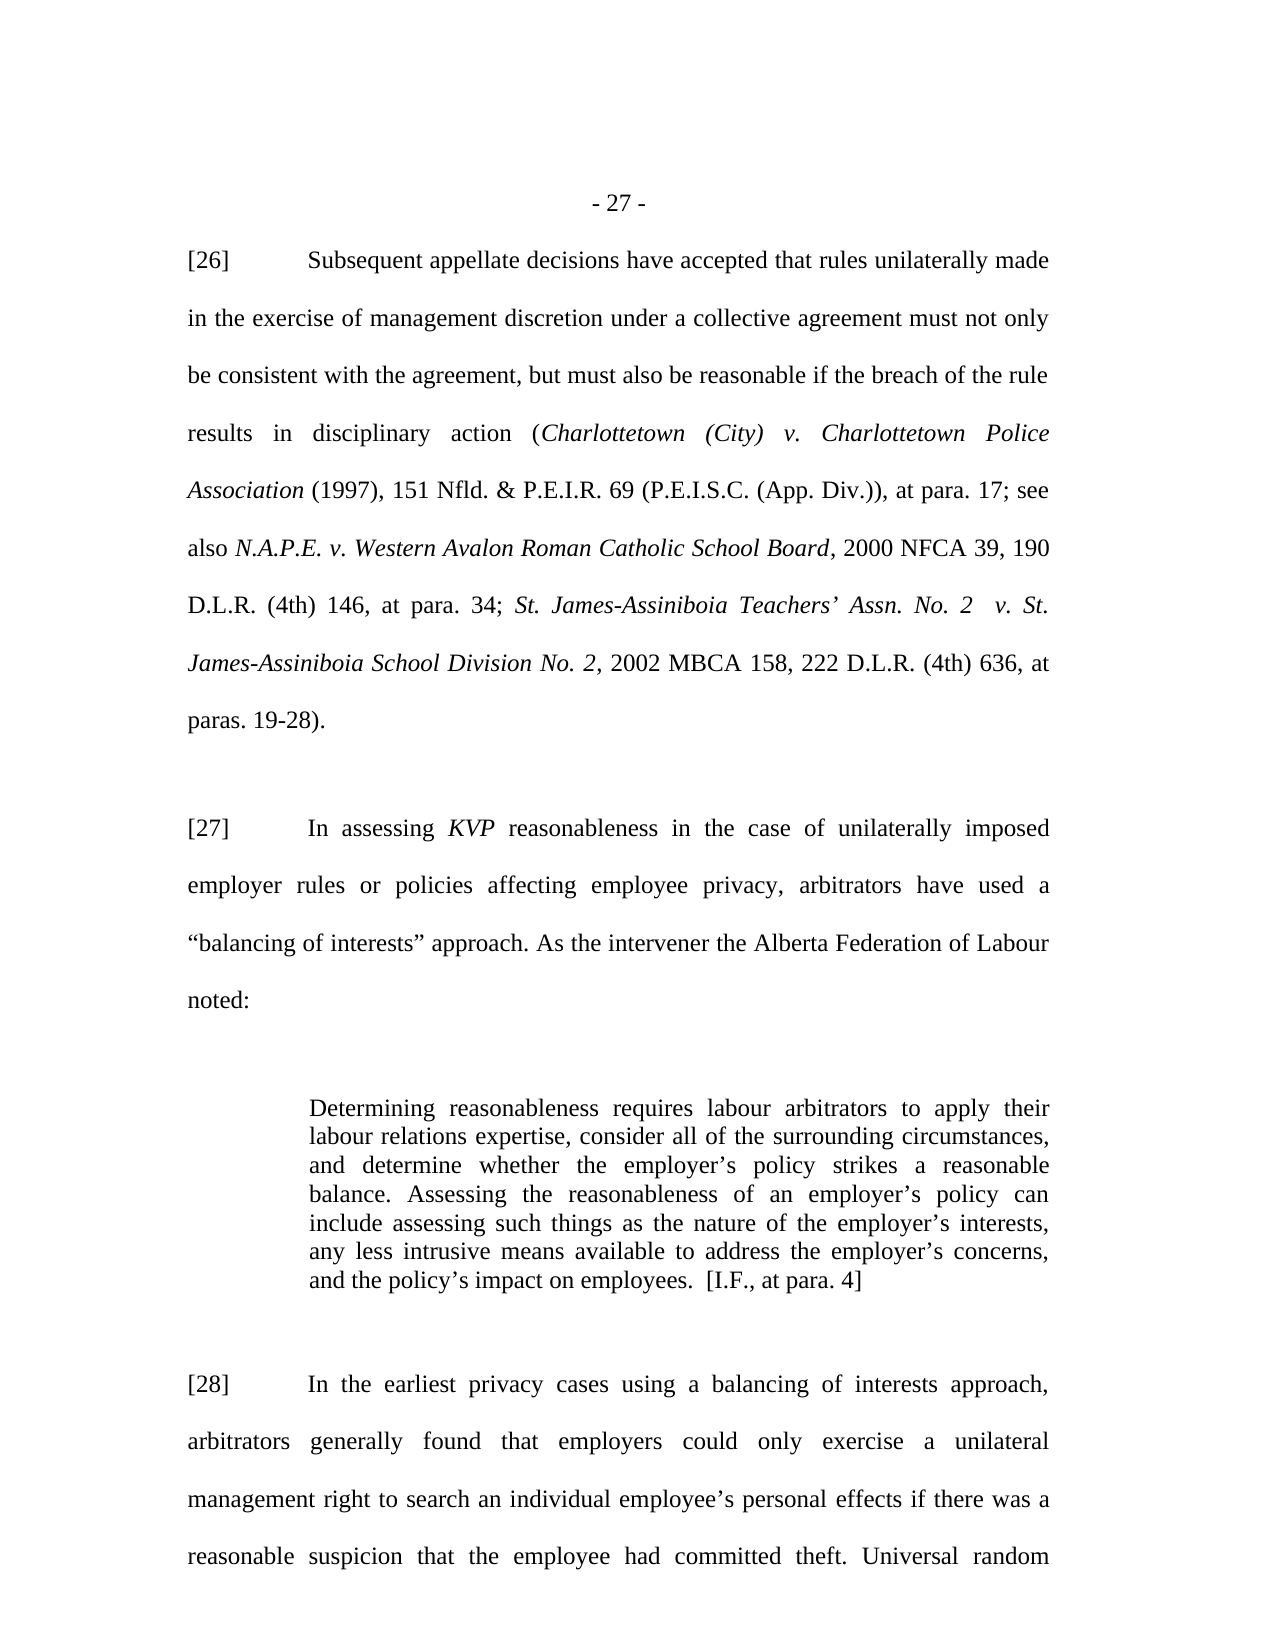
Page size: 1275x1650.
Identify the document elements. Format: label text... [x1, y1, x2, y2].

text In assessing KVP reasonableness in the case of unilaterally imposed employer rules or policies affecting employee privacy, arbitrators have used a “balancing of interests” approach. As the intervener the Alberta Federation of Labour noted: [187, 813, 1050, 1014]
text Determining reasonableness requires labour arbitrators to apply their labour relations expertise, consider all of the surrounding circumstances, and determine whether the employer’s policy strikes a reasonable balance. Assessing the reasonableness of an employer’s policy can include assessing such things as the nature of the employer’s interests, any less intrusive means available to address the employer’s concerns, and the policy’s impact on employees. [I.F., at para. 4] [309, 1093, 1050, 1294]
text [187, 1369, 1050, 1570]
text Subsequent appellate decisions have accepted that rules unilaterally made in the exercise of management discretion under a collective agreement must not only be consistent with the agreement, but must also be reasonable if the breach of the rule results in disciplinary action (Charlottetown (City) v. Charlottetown Police Association (1997), 151 Nfld. & P.E.I.R. 69 (P.E.I.S.C. (App. Div.)), at para. 17; see also N.A.P.E. v. Western Avalon Roman Catholic School Board, 2000 NFCA 39, 190 D.L.R. (4th) 146, at para. 34; St. James-Assiniboia Teachers’ Assn. No. 2 v. St. James-Assiniboia School Division No. 2, 2002 MBCA 158, 222 D.L.R. (4th) 636, at paras. 19-28). [187, 245, 1050, 734]
